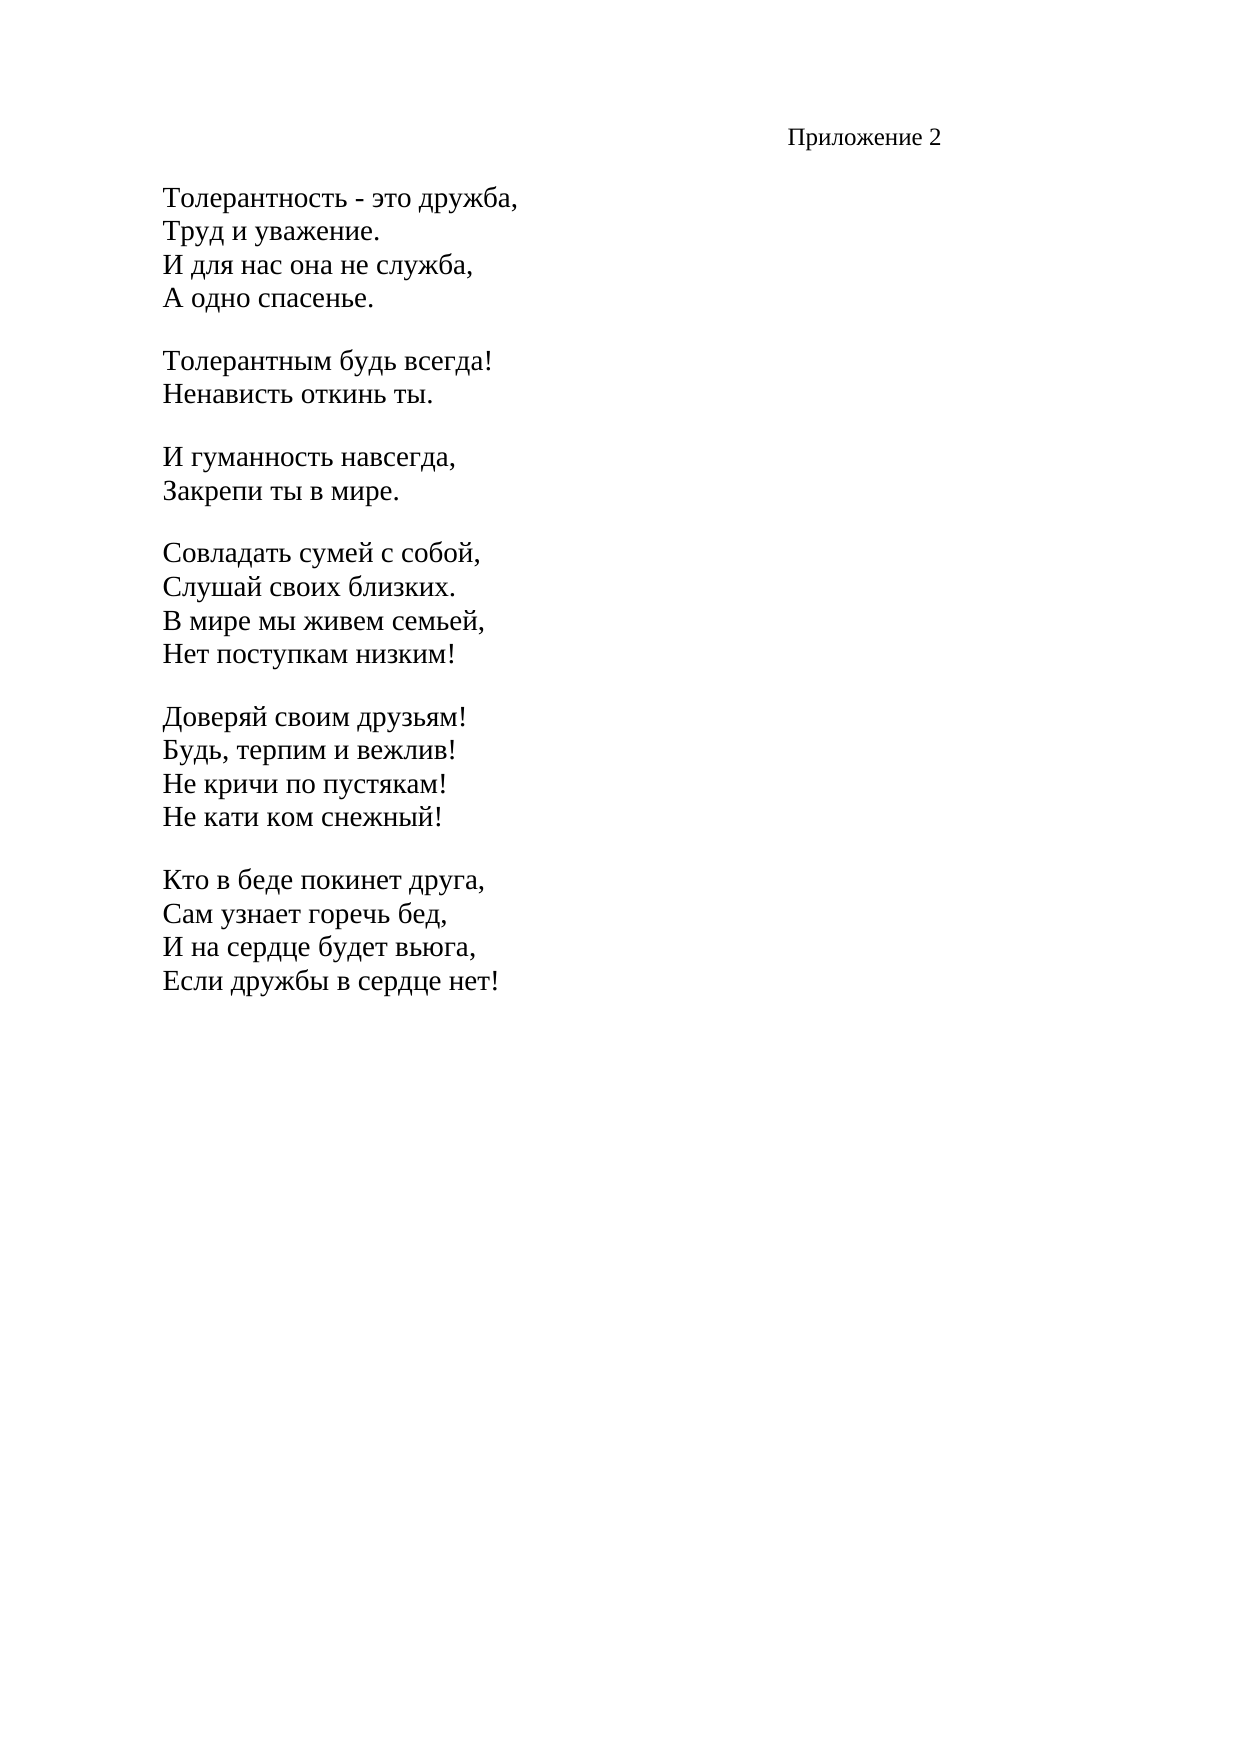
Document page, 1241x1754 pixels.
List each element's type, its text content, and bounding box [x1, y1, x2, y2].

text Толерантность - это дружба, Труд и уважение. И для нас она не служба, А одно спасенье. [162, 180, 1107, 314]
text И гуманность навсегда, Закрепи ты в мире. [162, 439, 1107, 506]
text Приложение 2 [162, 122, 1107, 151]
text Доверяй своим друзьям! Будь, терпим и вежлив! Не кричи по пустякам! Не кати ком снежный! [162, 699, 1107, 833]
text Совладать сумей с собой, Слушай своих близких. В мире мы живем семьей, Нет поступкам низким! [162, 536, 1107, 670]
text Толерантным будь всегда! Ненависть откинь ты. [162, 343, 1107, 410]
text Кто в беде покинет друга, Сам узнает горечь бед, И на сердце будет вьюга, Если дружбы в сердце нет! [162, 862, 1107, 996]
